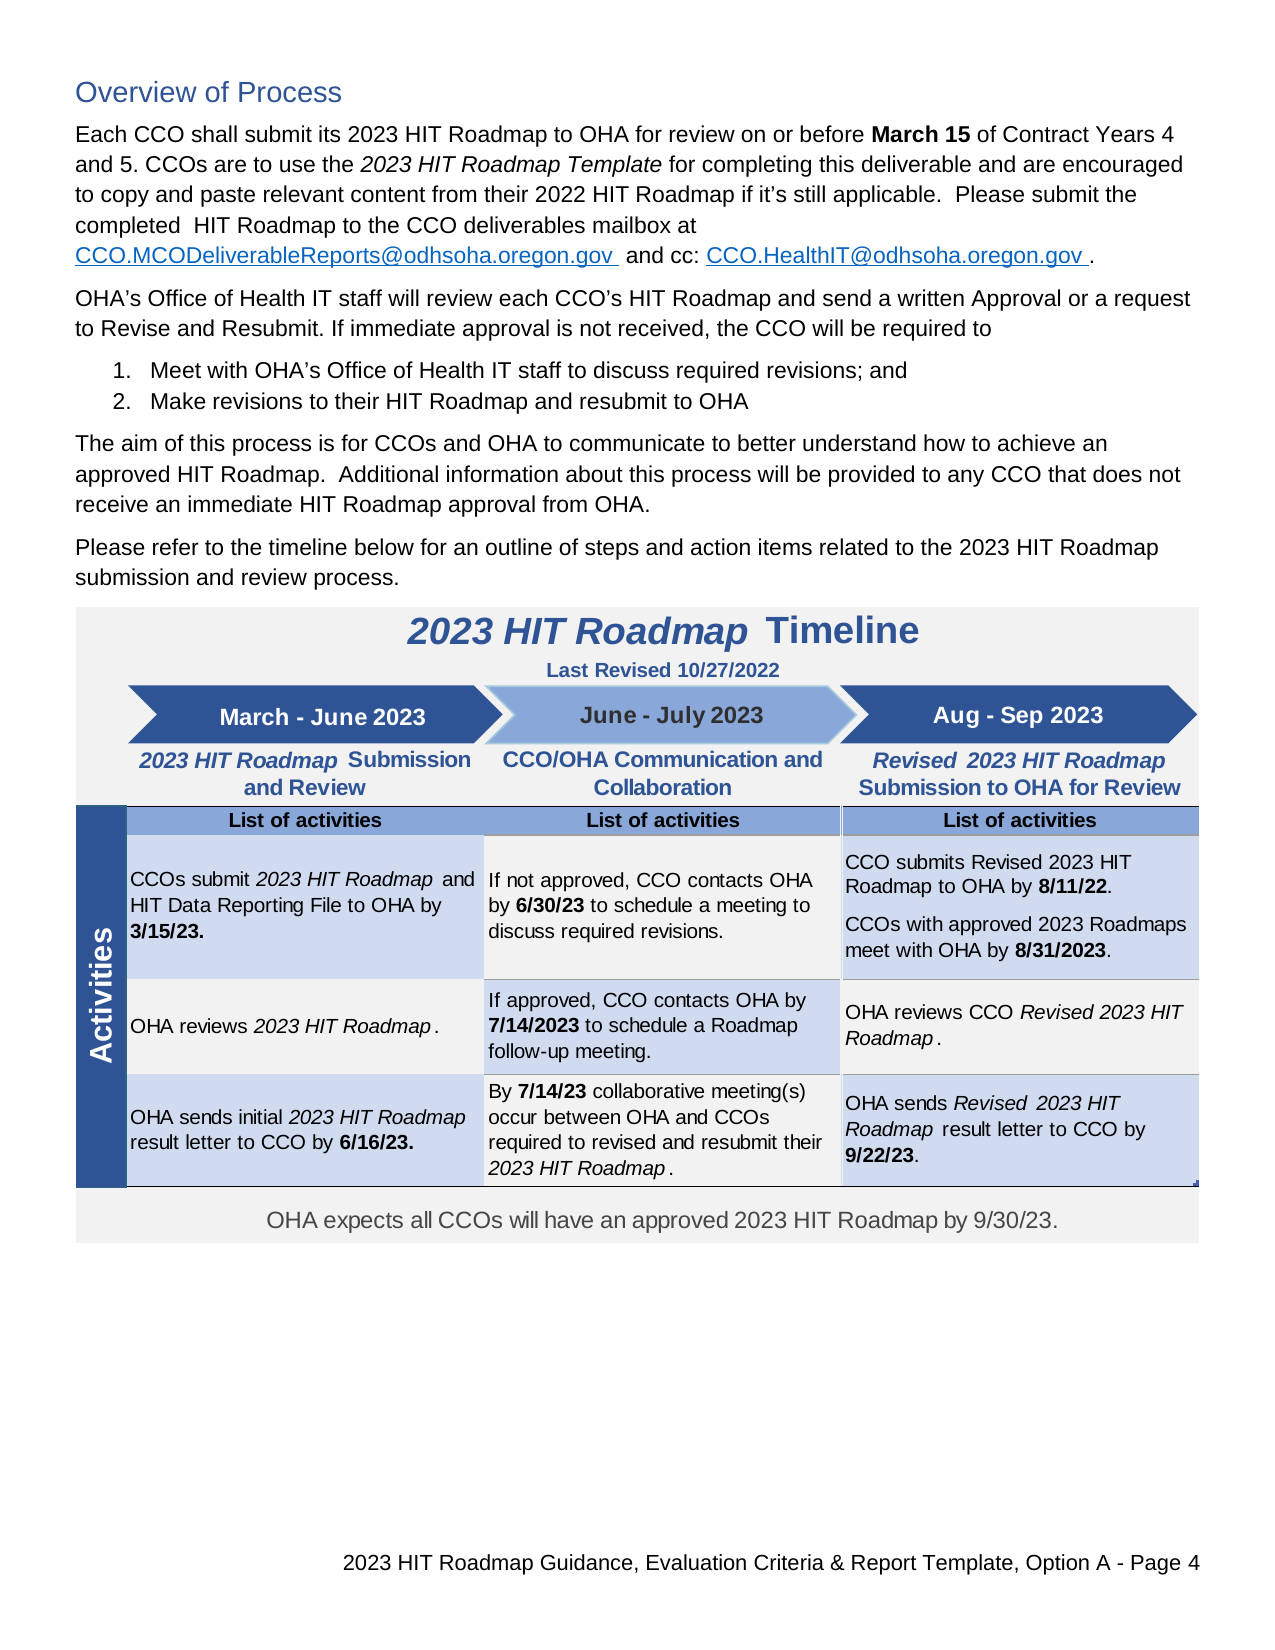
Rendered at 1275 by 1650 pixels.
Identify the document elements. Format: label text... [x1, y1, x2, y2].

text Each CCO shall submit its 2023 HIT Roadmap to OHA for review on or before March 15 of Contract Years 4 and 5. CCOs are to use the 2023 HIT Roadmap Template for completing this deliverable and are encouraged to copy and paste relevant content from their 2022 HIT Roadmap if it’s still applicable. Please submit the completed HIT Roadmap to the CCO deliverables mailbox at CCO.MCODeliverableReports@odhsoha.oregon.gov and cc: CCO.HealthIT@odhsoha.oregon.gov . [75, 121, 1200, 268]
list Meet with OHA’s Office of Health IT staff to discuss required revisions; and [112, 357, 1200, 384]
text The aim of this process is for CCOs and OHA to communicate to better understand how to achieve an approved HIT Roadmap. Additional information about this process will be provided to any CCO that does not receive an immediate HIT Roadmap approval from OHA. [75, 430, 1200, 517]
text Please refer to the timeline below for an outline of steps and action items related to the 2023 HIT Roadmap submission and review process. [75, 533, 1200, 590]
list Make revisions to their HIT Roadmap and resubmit to OHA [112, 388, 1200, 414]
text OHA’s Office of Health IT staff will review each CCO’s HIT Roadmap and send a written Approval or a request to Revise and Resubmit. If immediate approval is not received, the CCO will be required to [75, 284, 1200, 341]
subtitle Overview of Process [75, 75, 1200, 108]
